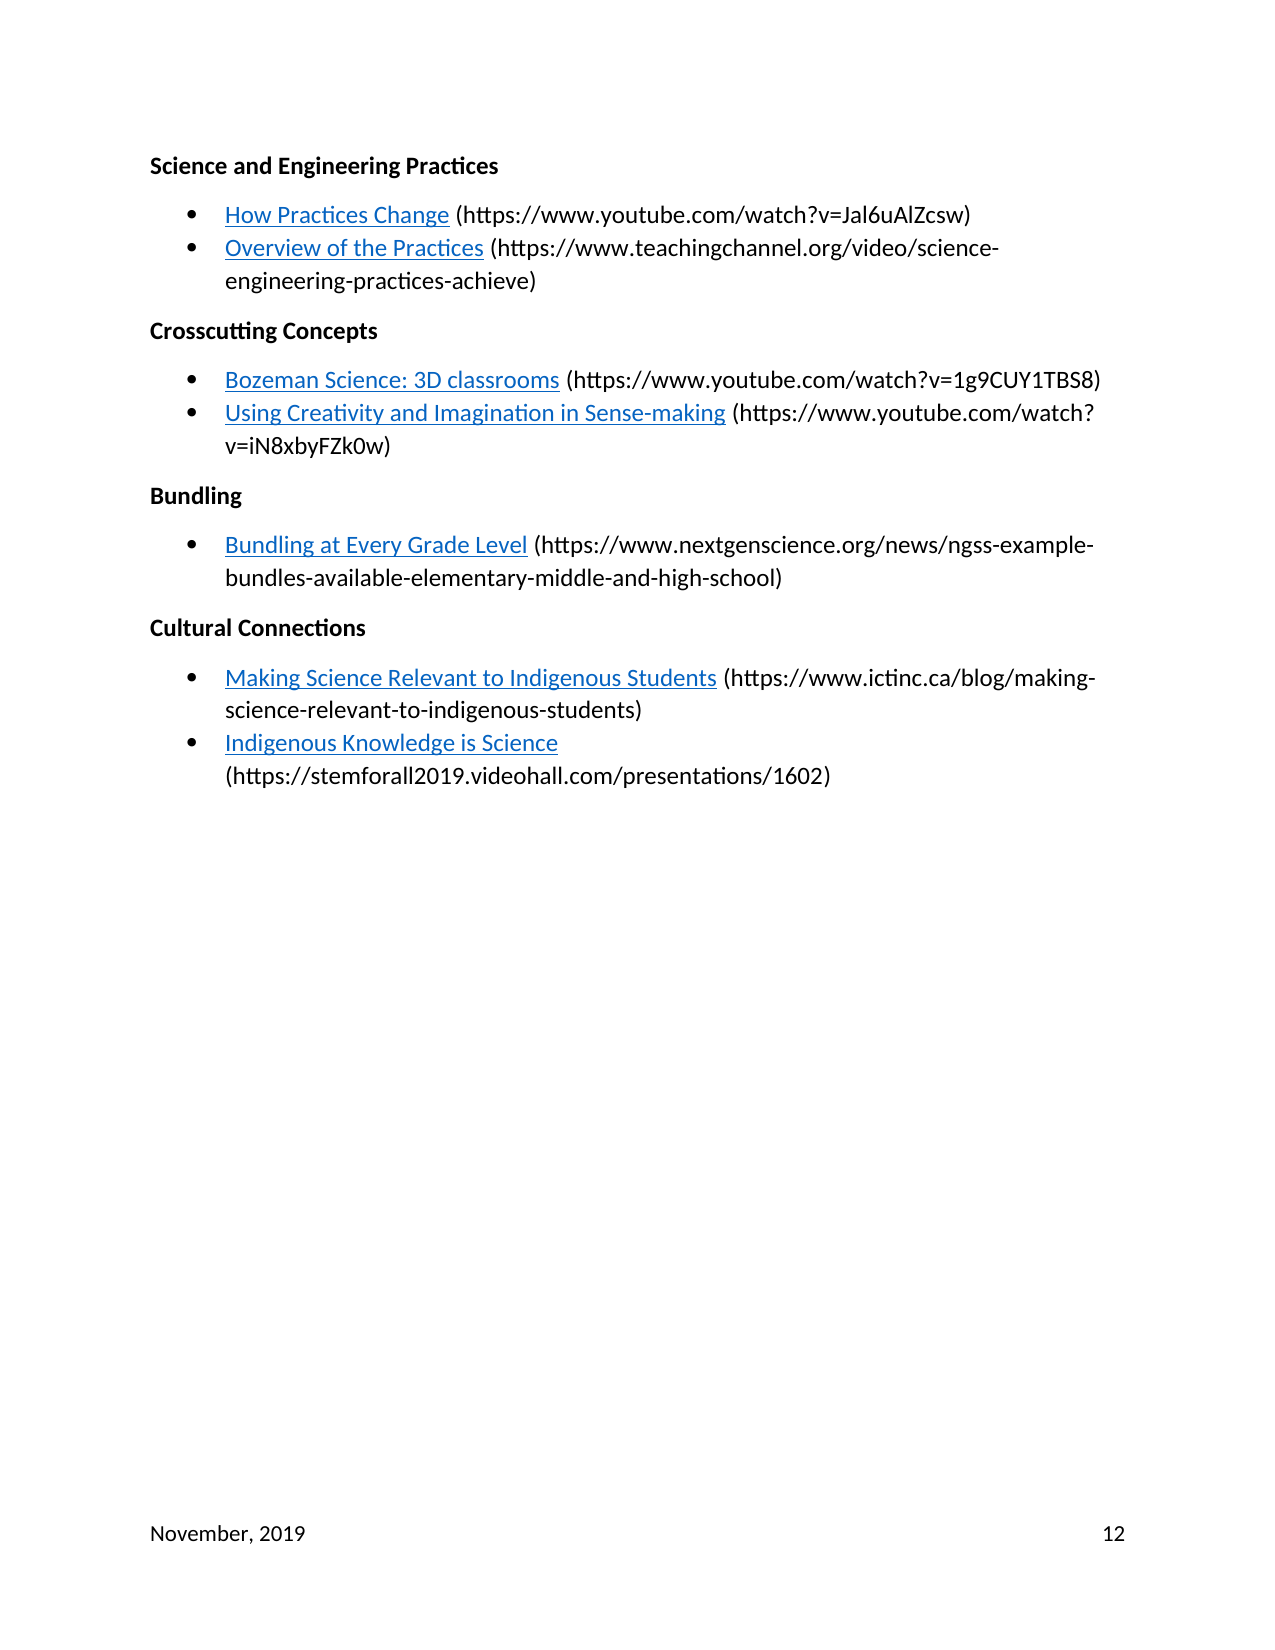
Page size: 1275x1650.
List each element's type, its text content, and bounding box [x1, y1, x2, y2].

text Cultural Connections [150, 612, 1125, 643]
text Bundling [150, 480, 1125, 511]
list How Practices Change (https://www.youtube.com/watch?v=Jal6uAlZcsw) [187, 199, 1125, 230]
list Indigenous Knowledge is Science (https://stemforall2019.videohall.com/presentations/1602) [187, 727, 1125, 791]
list Bozeman Science: 3D classrooms (https://www.youtube.com/watch?v=1g9CUY1TBS8) [187, 364, 1125, 395]
list Bundling at Every Grade Level (https://www.nextgenscience.org/news/ngss-example-bundles-available-elementary-middle-and-high-school) [187, 529, 1125, 593]
text Crosscutting Concepts [150, 315, 1125, 346]
list Using Creativity and Imagination in Sense-making (https://www.youtube.com/watch?v=iN8xbyFZk0w) [187, 397, 1125, 461]
list Overview of the Practices (https://www.teachingchannel.org/video/science-engineering-practices-achieve) [187, 232, 1125, 296]
list Making Science Relevant to Indigenous Students (https://www.ictinc.ca/blog/making-science-relevant-to-indigenous-students) [187, 662, 1125, 725]
text Science and Engineering Practices [150, 150, 1125, 181]
